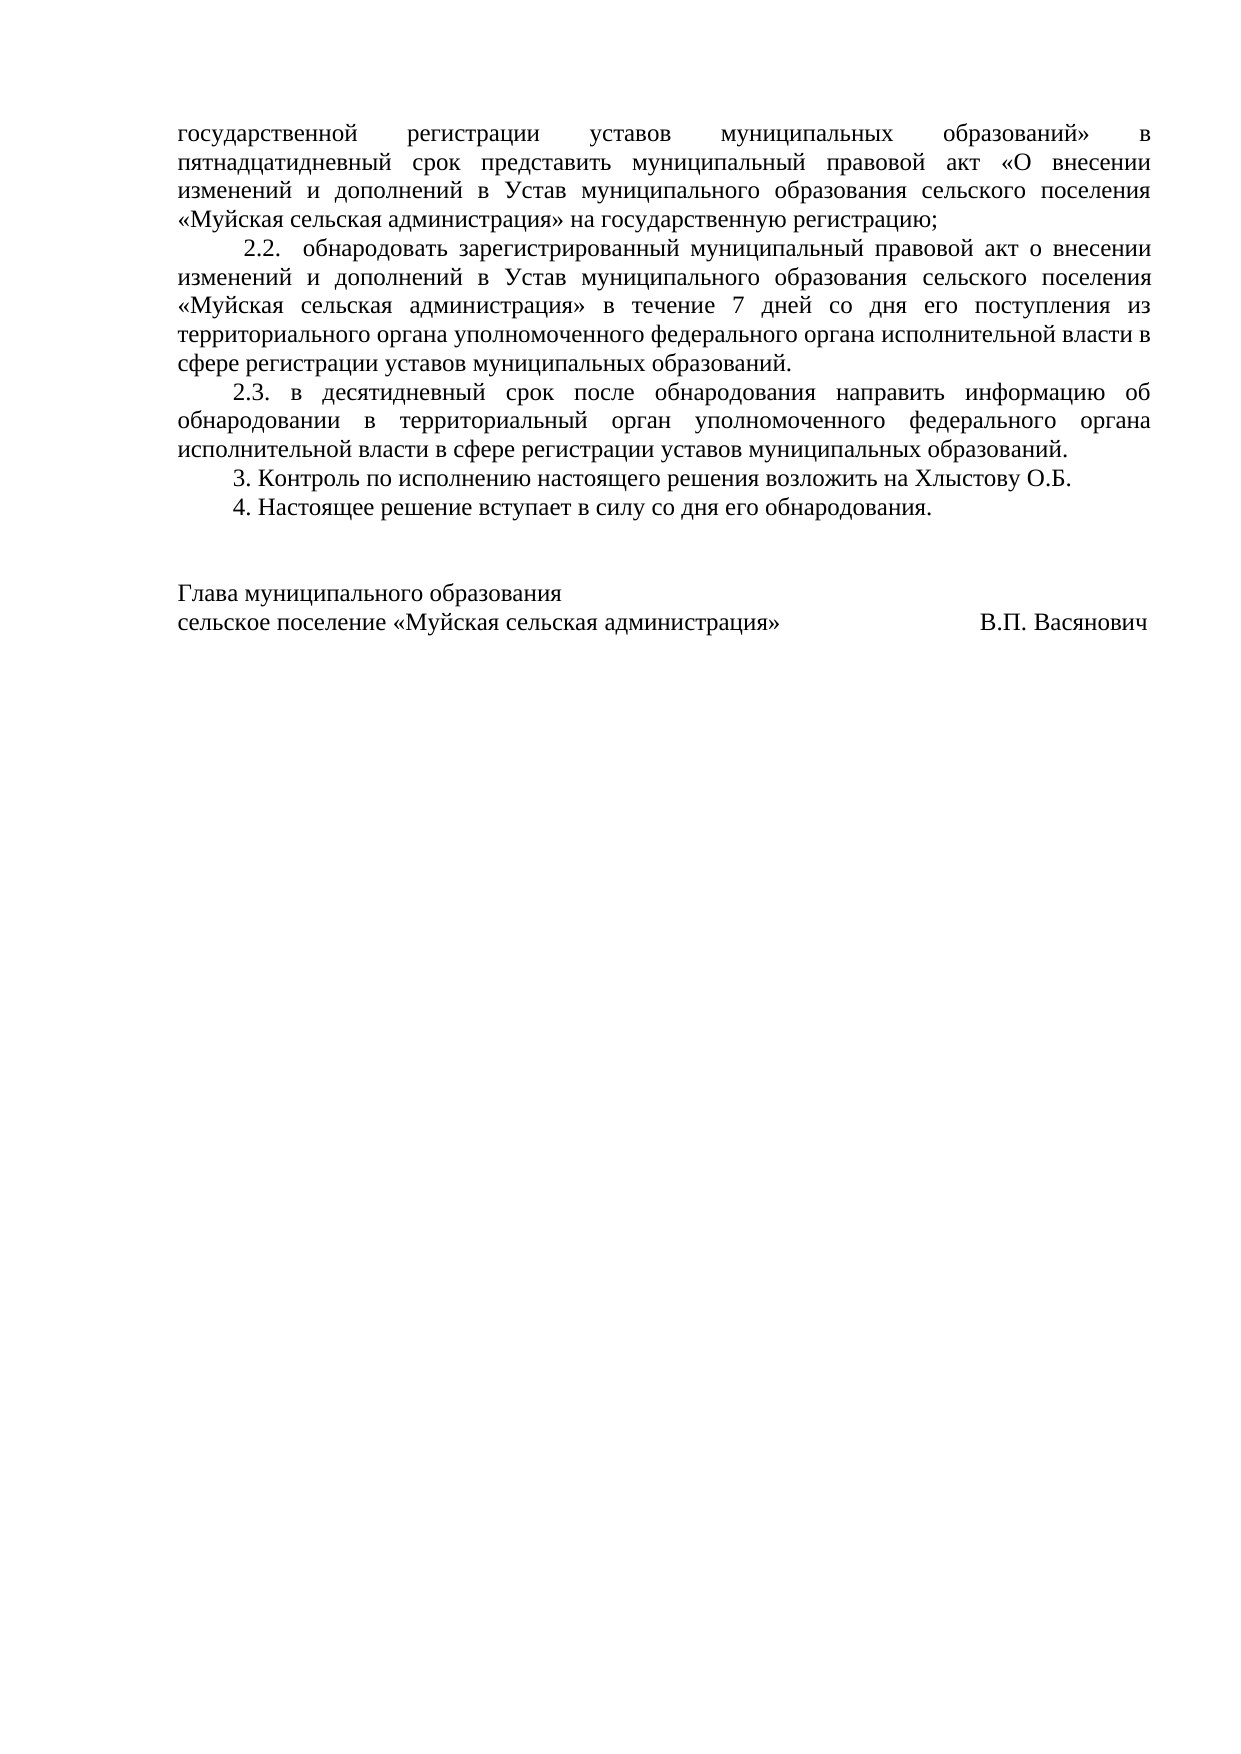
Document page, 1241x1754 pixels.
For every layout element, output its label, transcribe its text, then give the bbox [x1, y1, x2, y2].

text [177, 118, 1152, 233]
text 2.2. обнародовать зарегистрированный муниципальный правовой акт о внесении изменений и дополнений в Устав муниципального образования сельского поселения «Муйская сельская администрация» в течение 7 дней со дня его поступления из территориального органа уполномоченного федерального органа исполнительной власти в сфере регистрации уставов муниципальных образований. [177, 233, 1152, 377]
text сельское поселение «Муйская сельская администрация» В.П. Васянович [177, 607, 1152, 664]
text 2.3. в десятидневный срок после обнародования направить информацию об обнародовании в территориальный орган уполномоченного федерального органа исполнительной власти в сфере регистрации уставов муниципальных образований. [177, 377, 1152, 463]
text 3. Контроль по исполнению настоящего решения возложить на Хлыстову О.Б. [177, 463, 1152, 492]
text 4. Настоящее решение вступает в силу со дня его обнародования. [177, 492, 1152, 521]
text Глава муниципального образования [177, 578, 1152, 607]
